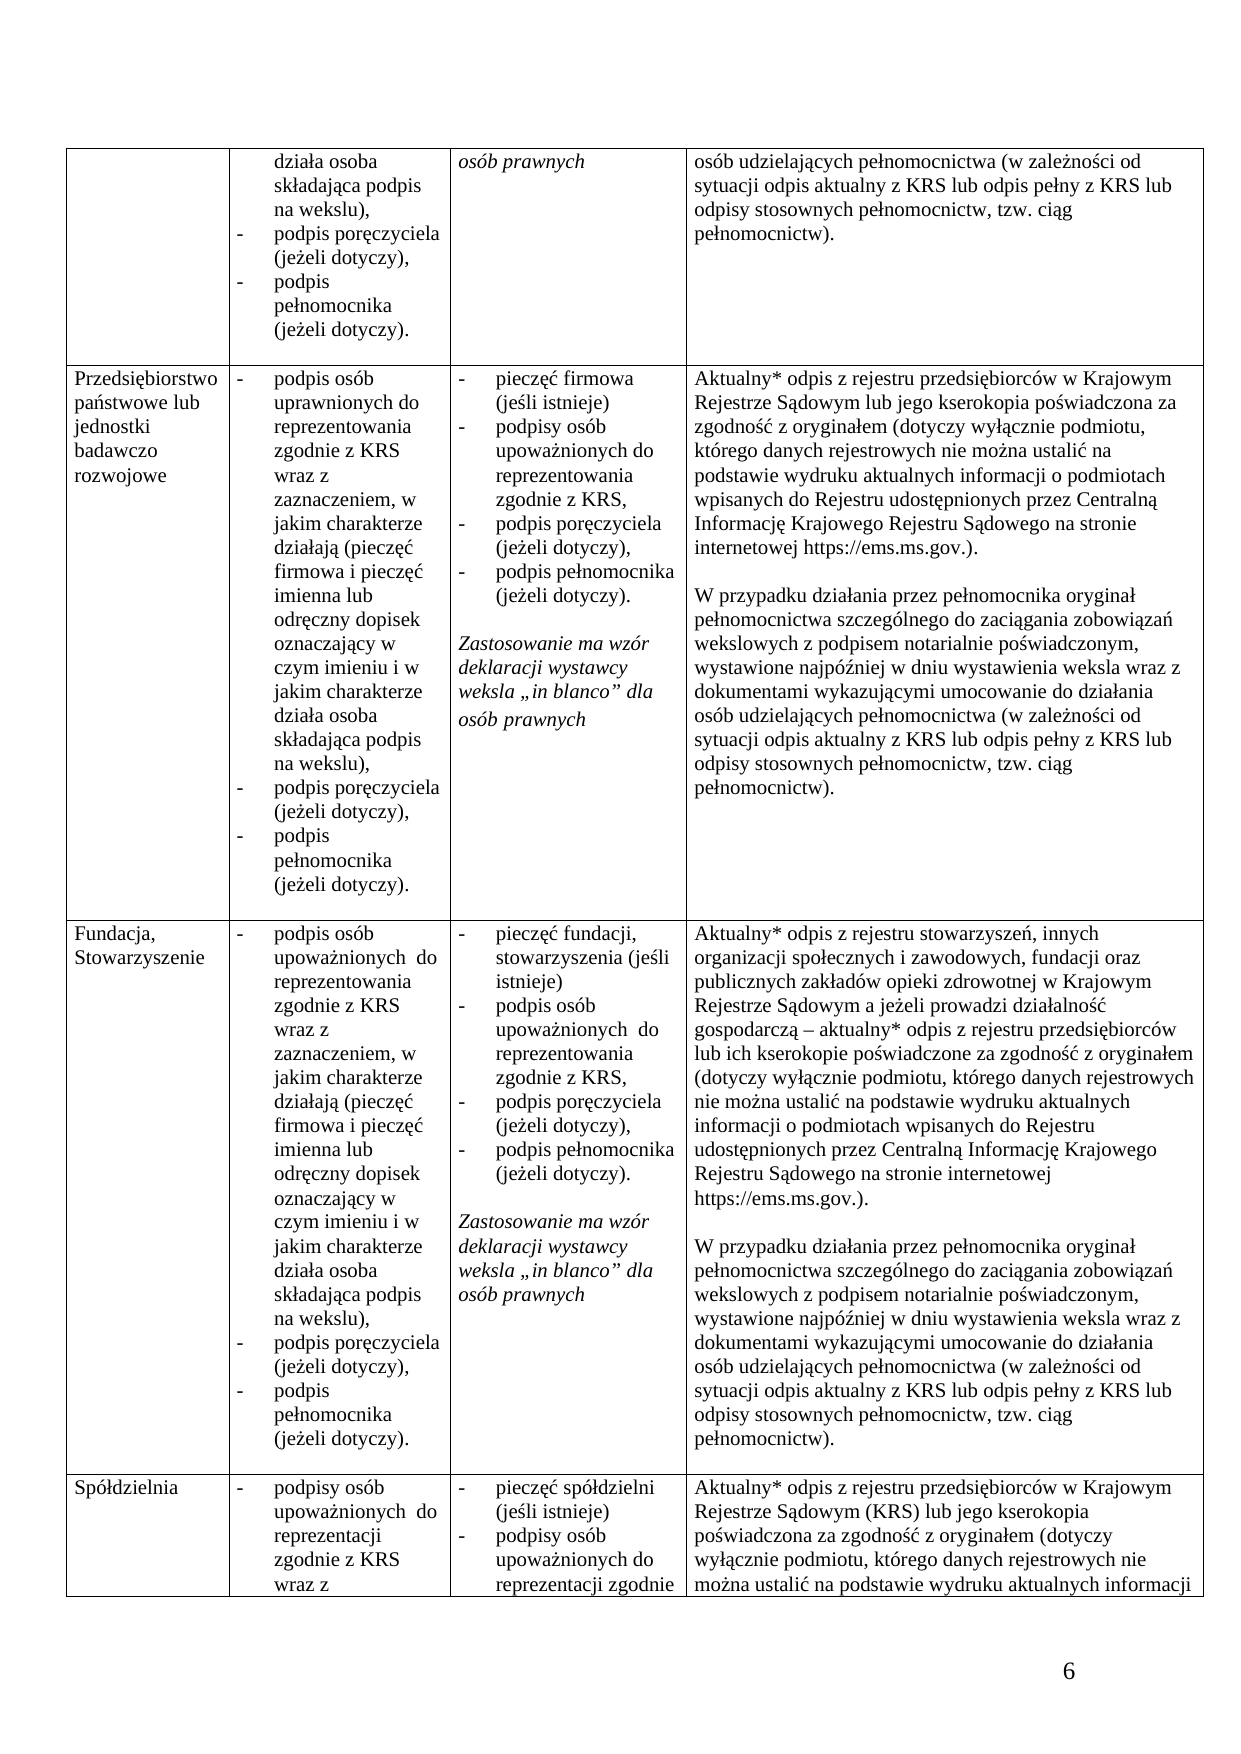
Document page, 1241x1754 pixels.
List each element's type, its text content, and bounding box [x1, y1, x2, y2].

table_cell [687, 149, 1203, 365]
table_cell Przedsiębiorstwo państwowe lub jednostki badawczo rozwojowe [67, 366, 229, 920]
table_cell podpis osób upoważnionych do reprezentowania zgodnie z KRS wraz z zaznaczeniem, w jakim charakterze działają (pieczęć firmowa i pieczęć imienna lub odręczny dopisek oznaczający w czym imieniu i w jakim charakterze działa osoba składająca podpis na wekslu), podpis poręczyciela (jeżeli dotyczy), podpis pełnomocnika (jeżeli dotyczy). [230, 921, 450, 1474]
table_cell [451, 149, 686, 365]
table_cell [230, 149, 450, 365]
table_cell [687, 1475, 1203, 1596]
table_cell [67, 149, 229, 365]
table_cell Spółdzielnia [67, 1475, 229, 1596]
table_cell pieczęć fundacji, stowarzyszenia (jeśli istnieje) podpis osób upoważnionych do reprezentowania zgodnie z KRS, podpis poręczyciela (jeżeli dotyczy), podpis pełnomocnika (jeżeli dotyczy). Zastosowanie ma wzór deklaracji wystawcy weksla „in blanco” dla osób prawnych [451, 921, 686, 1474]
table_cell podpis osób uprawnionych do reprezentowania zgodnie z KRS wraz z zaznaczeniem, w jakim charakterze działają (pieczęć firmowa i pieczęć imienna lub odręczny dopisek oznaczający w czym imieniu i w jakim charakterze działa osoba składająca podpis na wekslu), podpis poręczyciela (jeżeli dotyczy), podpis pełnomocnika (jeżeli dotyczy). [230, 366, 450, 920]
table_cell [230, 1475, 450, 1596]
table_cell Aktualny* odpis z rejestru stowarzyszeń, innych organizacji społecznych i zawodowych, fundacji oraz publicznych zakładów opieki zdrowotnej w Krajowym Rejestrze Sądowym a jeżeli prowadzi działalność gospodarczą – aktualny* odpis z rejestru przedsiębiorców lub ich kserokopie poświadczone za zgodność z oryginałem (dotyczy wyłącznie podmiotu, którego danych rejestrowych nie można ustalić na podstawie wydruku aktualnych informacji o podmiotach wpisanych do Rejestru udostępnionych przez Centralną Informację Krajowego Rejestru Sądowego na stronie internetowej https://ems.ms.gov.). W przypadku działania przez pełnomocnika oryginał pełnomocnictwa szczególnego do zaciągania zobowiązań wekslowych z podpisem notarialnie poświadczonym, wystawione najpóźniej w dniu wystawienia weksla wraz z dokumentami wykazującymi umocowanie do działania osób udzielających pełnomocnictwa (w zależności od sytuacji odpis aktualny z KRS lub odpis pełny z KRS lub odpisy stosownych pełnomocnictw, tzw. ciąg pełnomocnictw). [687, 921, 1203, 1474]
table_cell Fundacja, Stowarzyszenie [67, 921, 229, 1474]
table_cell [451, 1475, 686, 1596]
